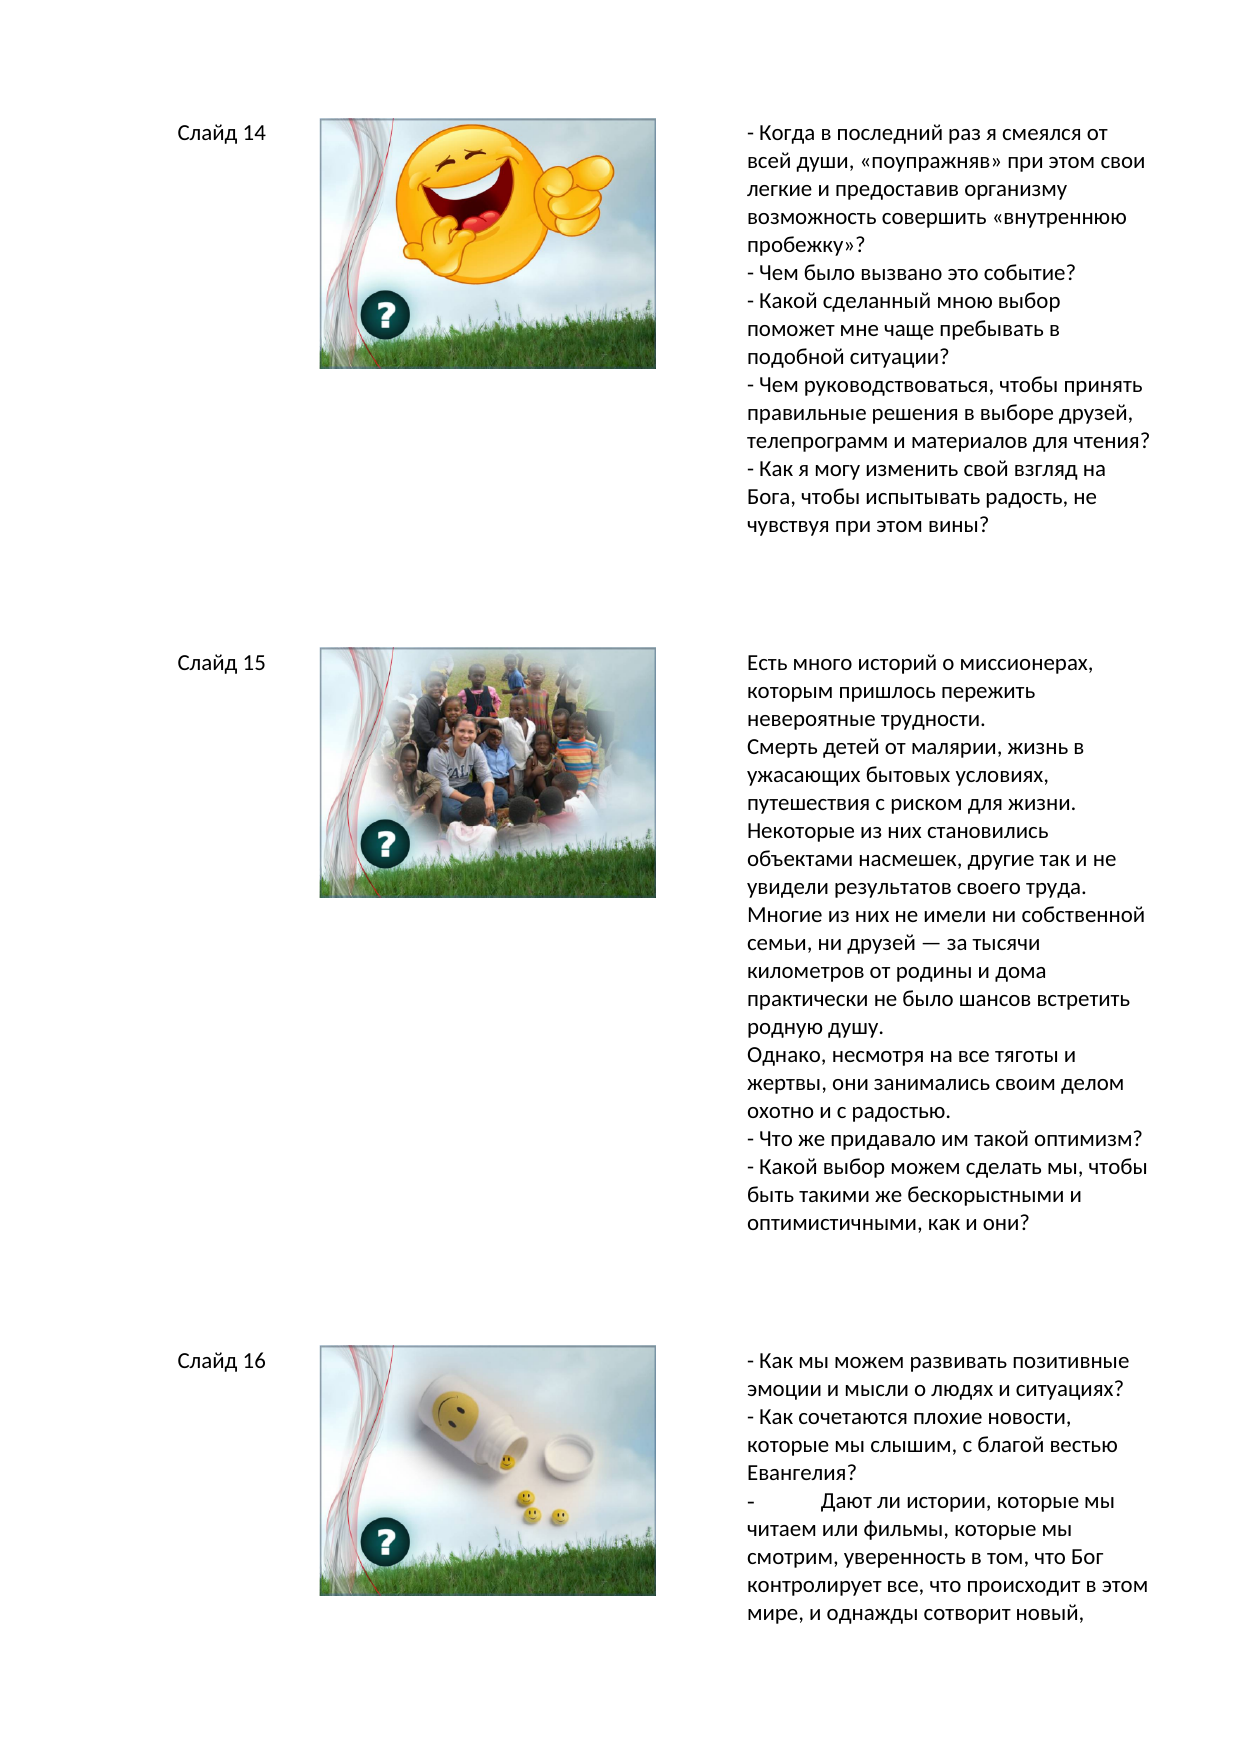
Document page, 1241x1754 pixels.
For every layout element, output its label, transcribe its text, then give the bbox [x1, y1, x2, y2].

table_cell Слайд 15 [166, 648, 308, 1346]
table_cell Слайд 14 [166, 118, 308, 648]
table_cell [308, 1346, 736, 1636]
table_cell [308, 118, 736, 648]
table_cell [736, 1346, 1163, 1636]
table_cell [308, 648, 736, 1346]
table_cell Слайд 16 [166, 1346, 308, 1636]
table_cell Есть много историй о миссионерах, которым пришлось пережить невероятные трудности. Смерть детей от малярии, жизнь в ужасающих бытовых условиях, путешествия с риском для жизни. Некоторые из них становились объектами насмешек, другие так и не увидели результатов своего труда. Многие из них не имели ни собственной семьи, ни друзей — за тысячи километров от родины и дома практически не было шансов встретить родную душу. Однако, несмотря на все тяготы и жертвы, они занимались своим делом охотно и с радостью. - Что же придавало им такой оптимизм? - Какой выбор можем сделать мы, чтобы быть такими же бескорыстными и оптимистичными, как и они? [736, 648, 1163, 1346]
table_cell - Когда в последний раз я смеялся от всей души, «поупражняв» при этом свои легкие и предоставив организму возможность совершить «внутреннюю пробежку»? - Чем было вызвано это событие? - Какой сделанный мною выбор поможет мне чаще пребывать в подобной ситуации? - Чем руководствоваться, чтобы принять правильные решения в выборе друзей, телепрограмм и материалов для чтения? - Как я могу изменить свой взгляд на Бога, чтобы испытывать радость, не чувствуя при этом вины? [736, 118, 1163, 648]
